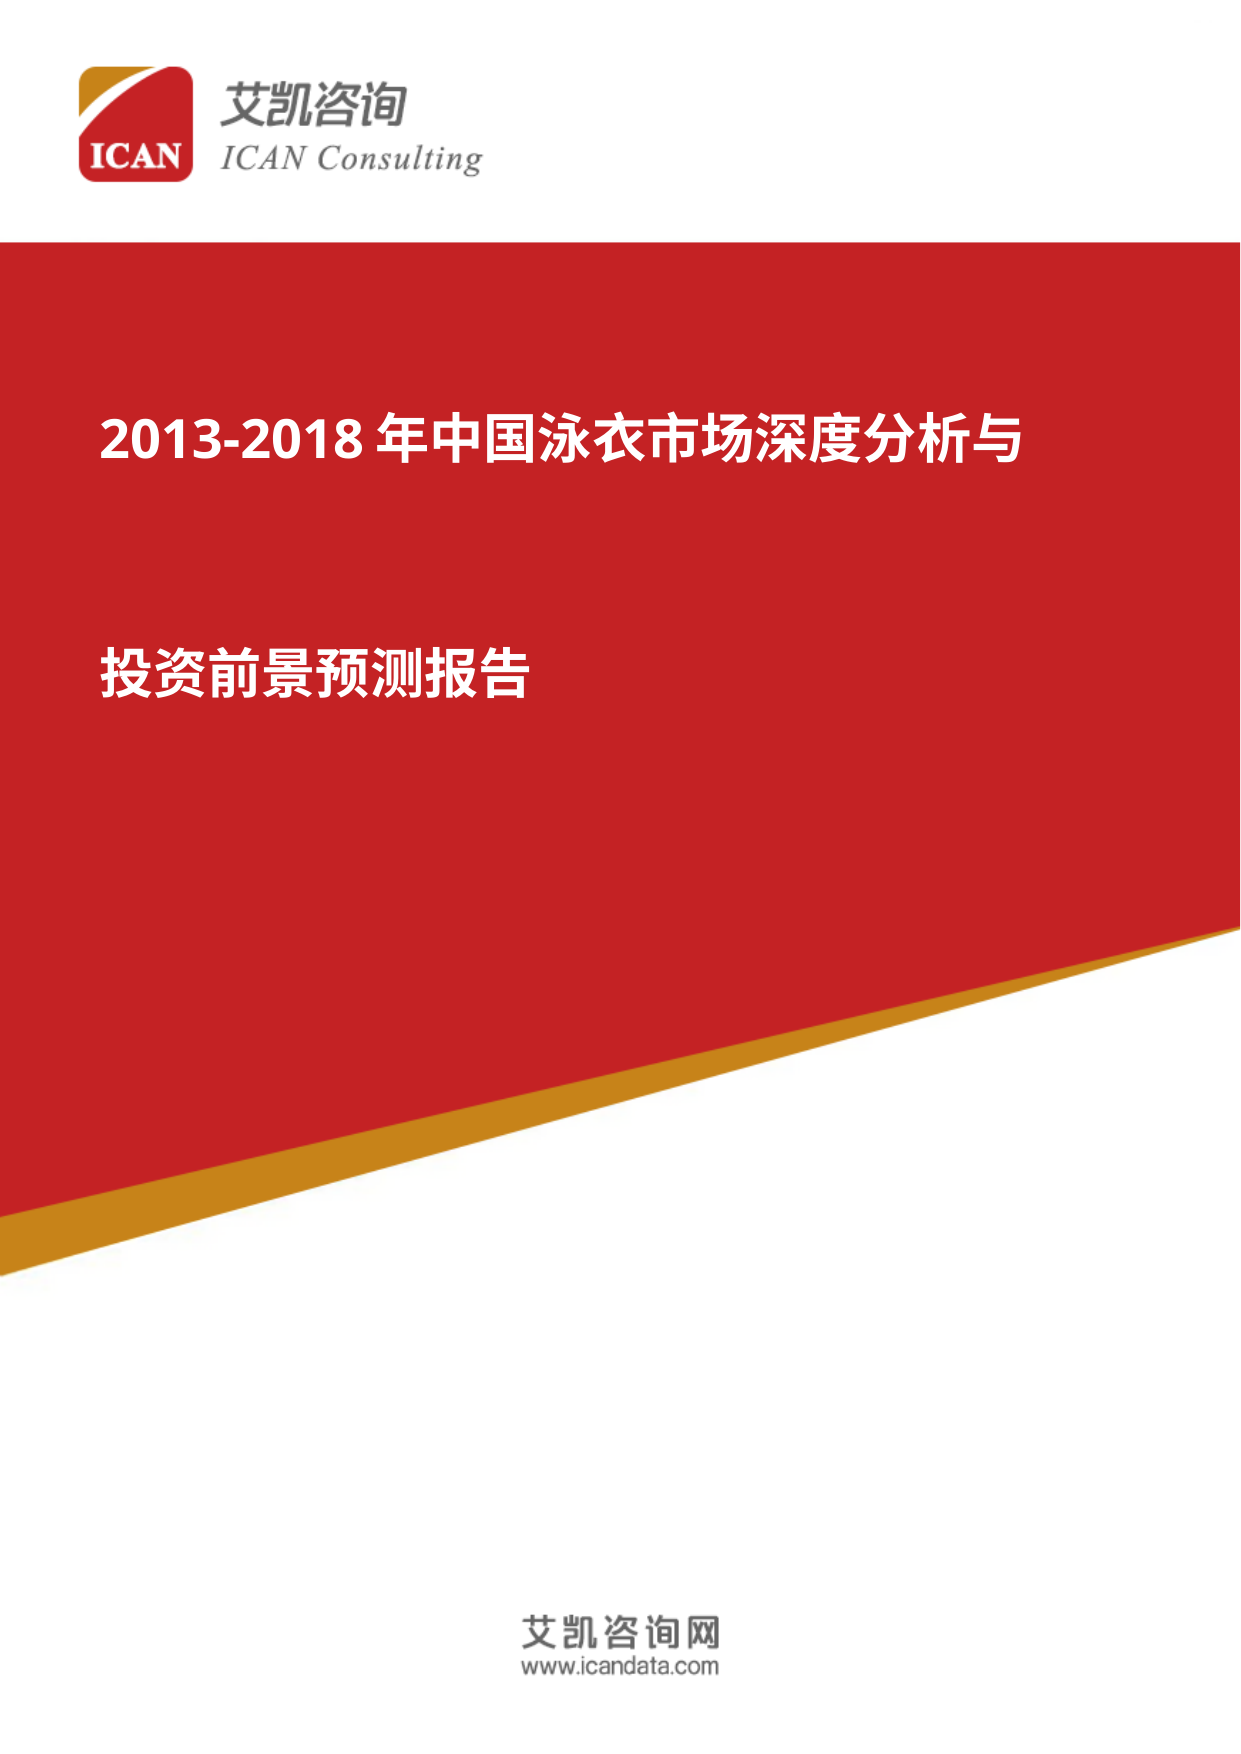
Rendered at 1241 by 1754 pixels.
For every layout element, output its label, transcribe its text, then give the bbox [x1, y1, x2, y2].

subtitle 2013-2018年中国泳衣市场深度分析与投资前景预测报告 [99, 386, 1053, 718]
picture [0, 5, 1241, 1754]
